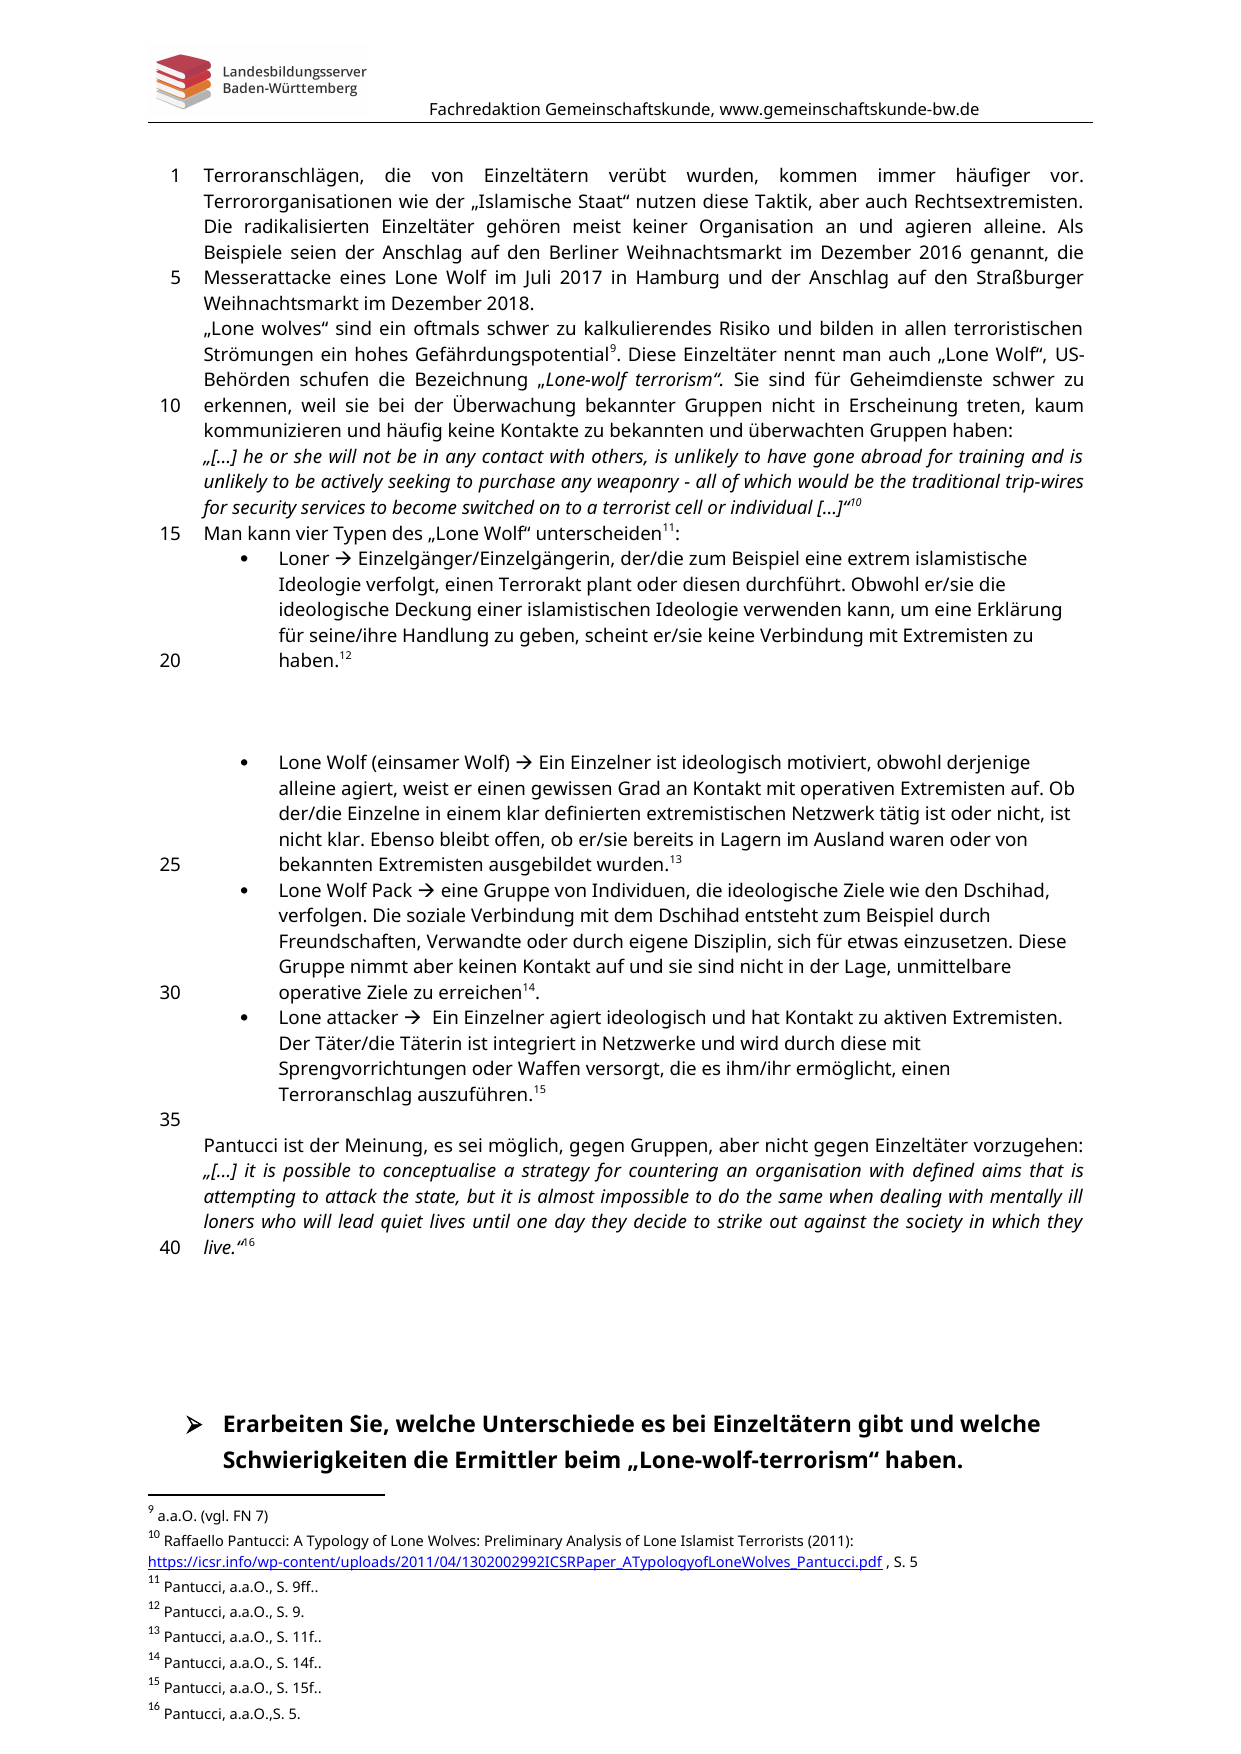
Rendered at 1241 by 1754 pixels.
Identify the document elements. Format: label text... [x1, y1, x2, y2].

list Erarbeiten Sie, welche Unterschiede es bei Einzeltätern gibt und welche Schwierigkeiten die Ermittler beim „Lone-wolf-terrorism“ haben. [185, 1408, 1093, 1476]
table_header 1 5 10 15 20 25 30 35 40 [136, 163, 192, 1336]
table_header Terroranschlägen, die von Einzeltätern verübt wurden, kommen immer häufiger vor. Terrororganisationen wie der „Islamische Staat“ nutzen diese Taktik, aber auch Rechtsextremisten. Die radikalisierten Einzeltäter gehören meist keiner Organisation an und agieren alleine. Als Beispiele seien der Anschlag auf den Berliner Weihnachtsmarkt im Dezember 2016 genannt, die Messerattacke eines Lone Wolf im Juli 2017 in Hamburg und der Anschlag auf den Straßburger Weihnachtsmarkt im Dezember 2018. „Lone wolves“ sind ein oftmals schwer zu kalkulierendes Risiko und bilden in allen terroristischen Strömungen ein hohes Gefährdungspotential. Diese Einzeltäter nennt man auch „Lone Wolf“, US-Behörden schufen die Bezeichnung „Lone-wolf terrorism“. Sie sind für Geheimdienste schwer zu erkennen, weil sie bei der Überwachung bekannter Gruppen nicht in Erscheinung treten, kaum kommunizieren und häufig keine Kontakte zu bekannten und überwachten Gruppen haben: „[…] he or she will not be in any contact with others, is unlikely to have gone abroad for training and is unlikely to be actively seeking to purchase any weaponry - all of which would be the traditional trip-wires for security services to become switched on to a terrorist cell or individual […]“ Man kann vier Typen des „Lone Wolf“ unterscheiden: Loner Einzelgänger/Einzelgängerin, der/die zum Beispiel eine extrem islamistische Ideologie verfolgt, einen Terrorakt plant oder diesen durchführt. Obwohl er/sie die ideologische Deckung einer islamistischen Ideologie verwenden kann, um eine Erklärung für seine/ihre Handlung zu geben, scheint er/sie keine Verbindung mit Extremisten zu haben. Lone Wolf (einsamer Wolf) Ein Einzelner ist ideologisch motiviert, obwohl derjenige alleine agiert, weist er einen gewissen Grad an Kontakt mit operativen Extremisten auf. Ob der/die Einzelne in einem klar definierten extremistischen Netzwerk tätig ist oder nicht, ist nicht klar. Ebenso bleibt offen, ob er/sie bereits in Lagern im Ausland waren oder von bekannten Extremisten ausgebildet wurden. Lone Wolf Pack eine Gruppe von Individuen, die ideologische Ziele wie den Dschihad, verfolgen. Die soziale Verbindung mit dem Dschihad entsteht zum Beispiel durch Freundschaften, Verwandte oder durch eigene Disziplin, sich für etwas einzusetzen. Diese Gruppe nimmt aber keinen Kontakt auf und sie sind nicht in der Lage, unmittelbare operative Ziele zu erreichen. Lone attacker Ein Einzelner agiert ideologisch und hat Kontakt zu aktiven Extremisten. Der Täter/die Täterin ist integriert in Netzwerke und wird durch diese mit Sprengvorrichtungen oder Waffen versorgt, die es ihm/ihr ermöglicht, einen Terroranschlag auszuführen. Pantucci ist der Meinung, es sei möglich, gegen Gruppen, aber nicht gegen Einzeltäter vorzugehen: „[…] it is possible to conceptualise a strategy for countering an organisation with defined aims that is attempting to attack the state, but it is almost impossible to do the same when dealing with mentally ill loners who will lead quiet lives until one day they decide to strike out against the society in which they live.“ [192, 163, 1096, 1336]
picture [147, 44, 370, 116]
